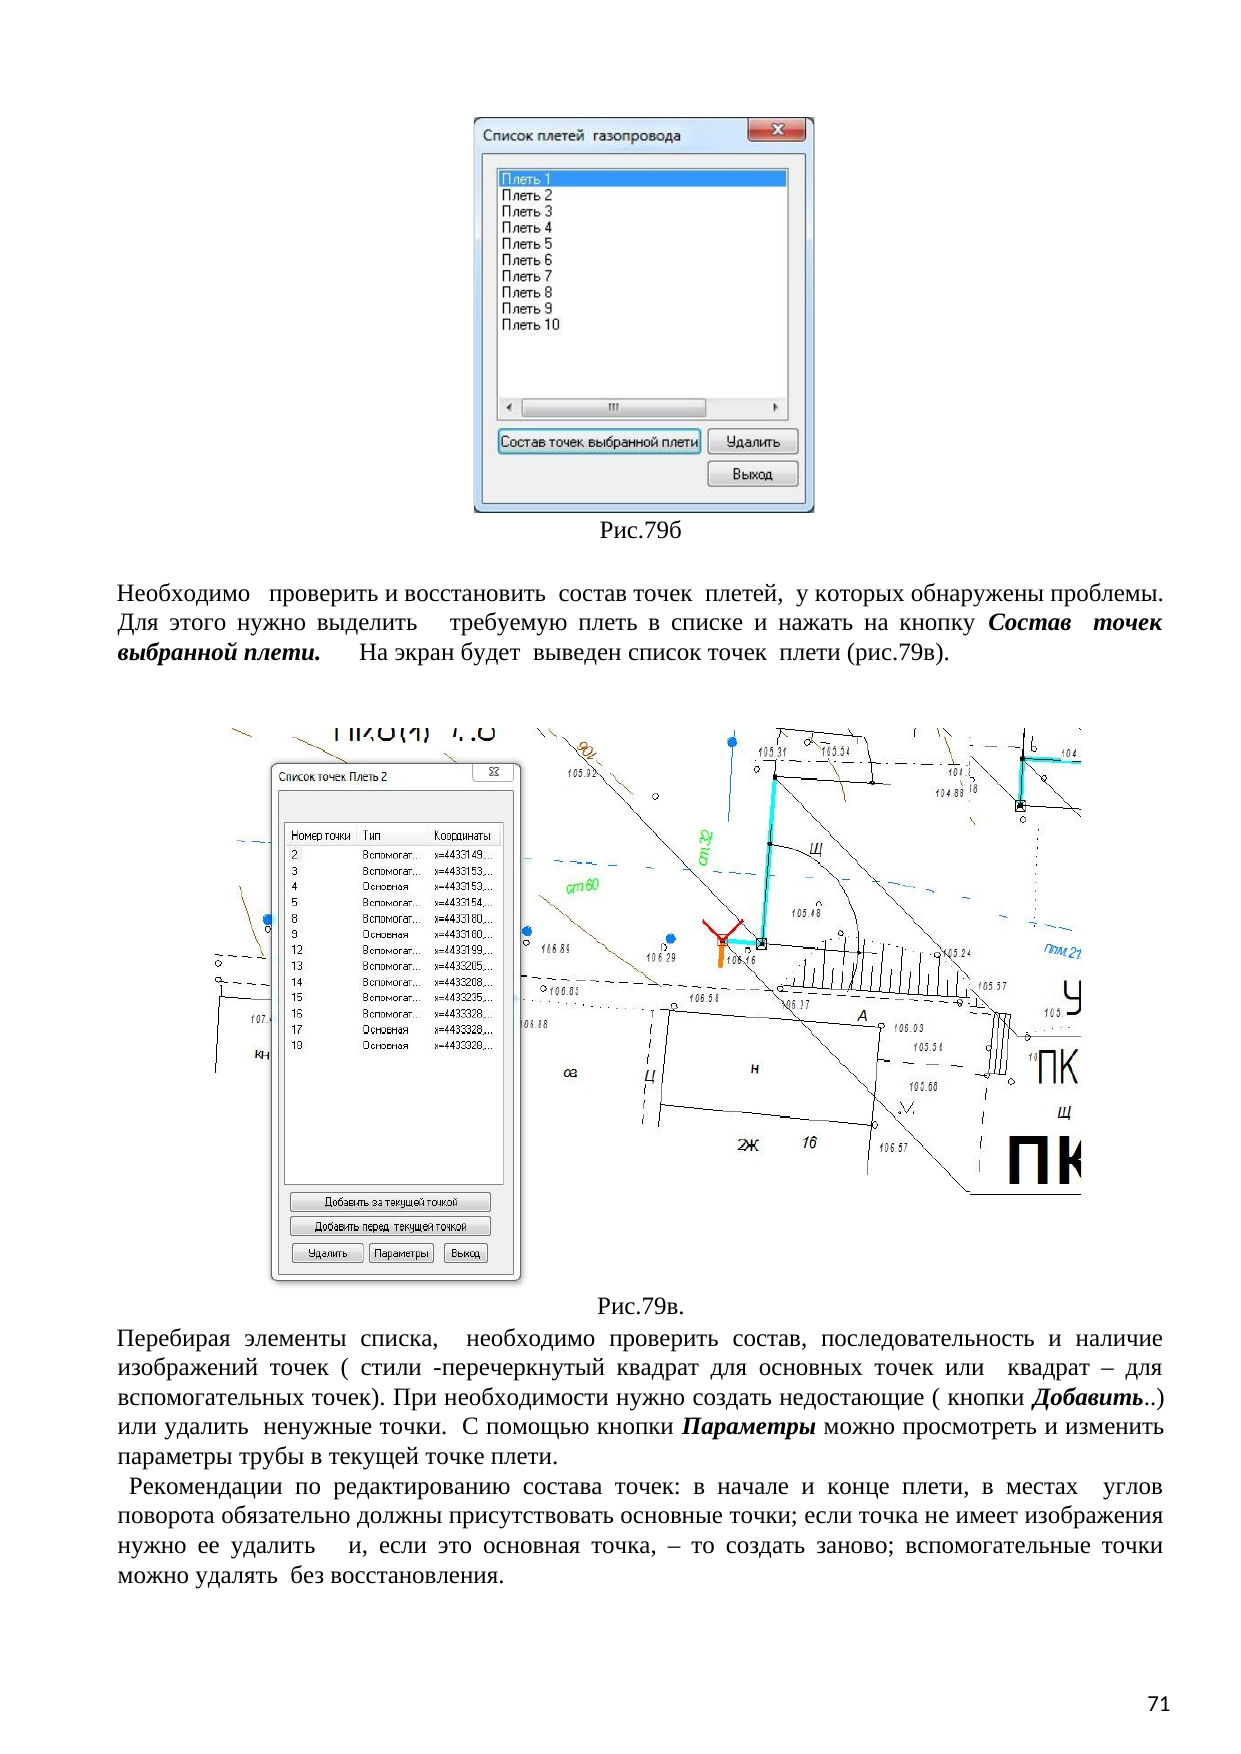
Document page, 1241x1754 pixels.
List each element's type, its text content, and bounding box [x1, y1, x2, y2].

picture [473, 117, 815, 513]
text Рекомендации по редактированию состава точек: в начале и конце плети, в местах углов поворота обязательно должны присутствовать основные точки; если точка не имеет изображения нужно ее удалить и, если это основная точка, – то создать заново; вспомогательные точки можно удалять без восстановления. [116, 1471, 1164, 1588]
text Рис.79в. [221, 1291, 1060, 1320]
picture [214, 728, 1082, 1289]
text Перебирая элементы списка, необходимо проверить состав, последовательность и наличие изображений точек ( стили -перечеркнутый квадрат для основных точек или квадрат – для вспомогательных точек). При необходимости нужно создать недостающие ( кнопки Добавить..) или удалить ненужные точки. С помощью кнопки Параметры можно просмотреть и изменить параметры трубы в текущей точке плети. [116, 1323, 1164, 1470]
text Рис.79б [221, 515, 1059, 544]
text Необходимо проверить и восстановить состав точек плетей, у которых обнаружены проблемы. Для этого нужно выделить требуемую плеть в списке и нажать на кнопку Состав точек выбранной плети. На экран будет выведен список точек плети (рис.79в). [116, 578, 1164, 666]
